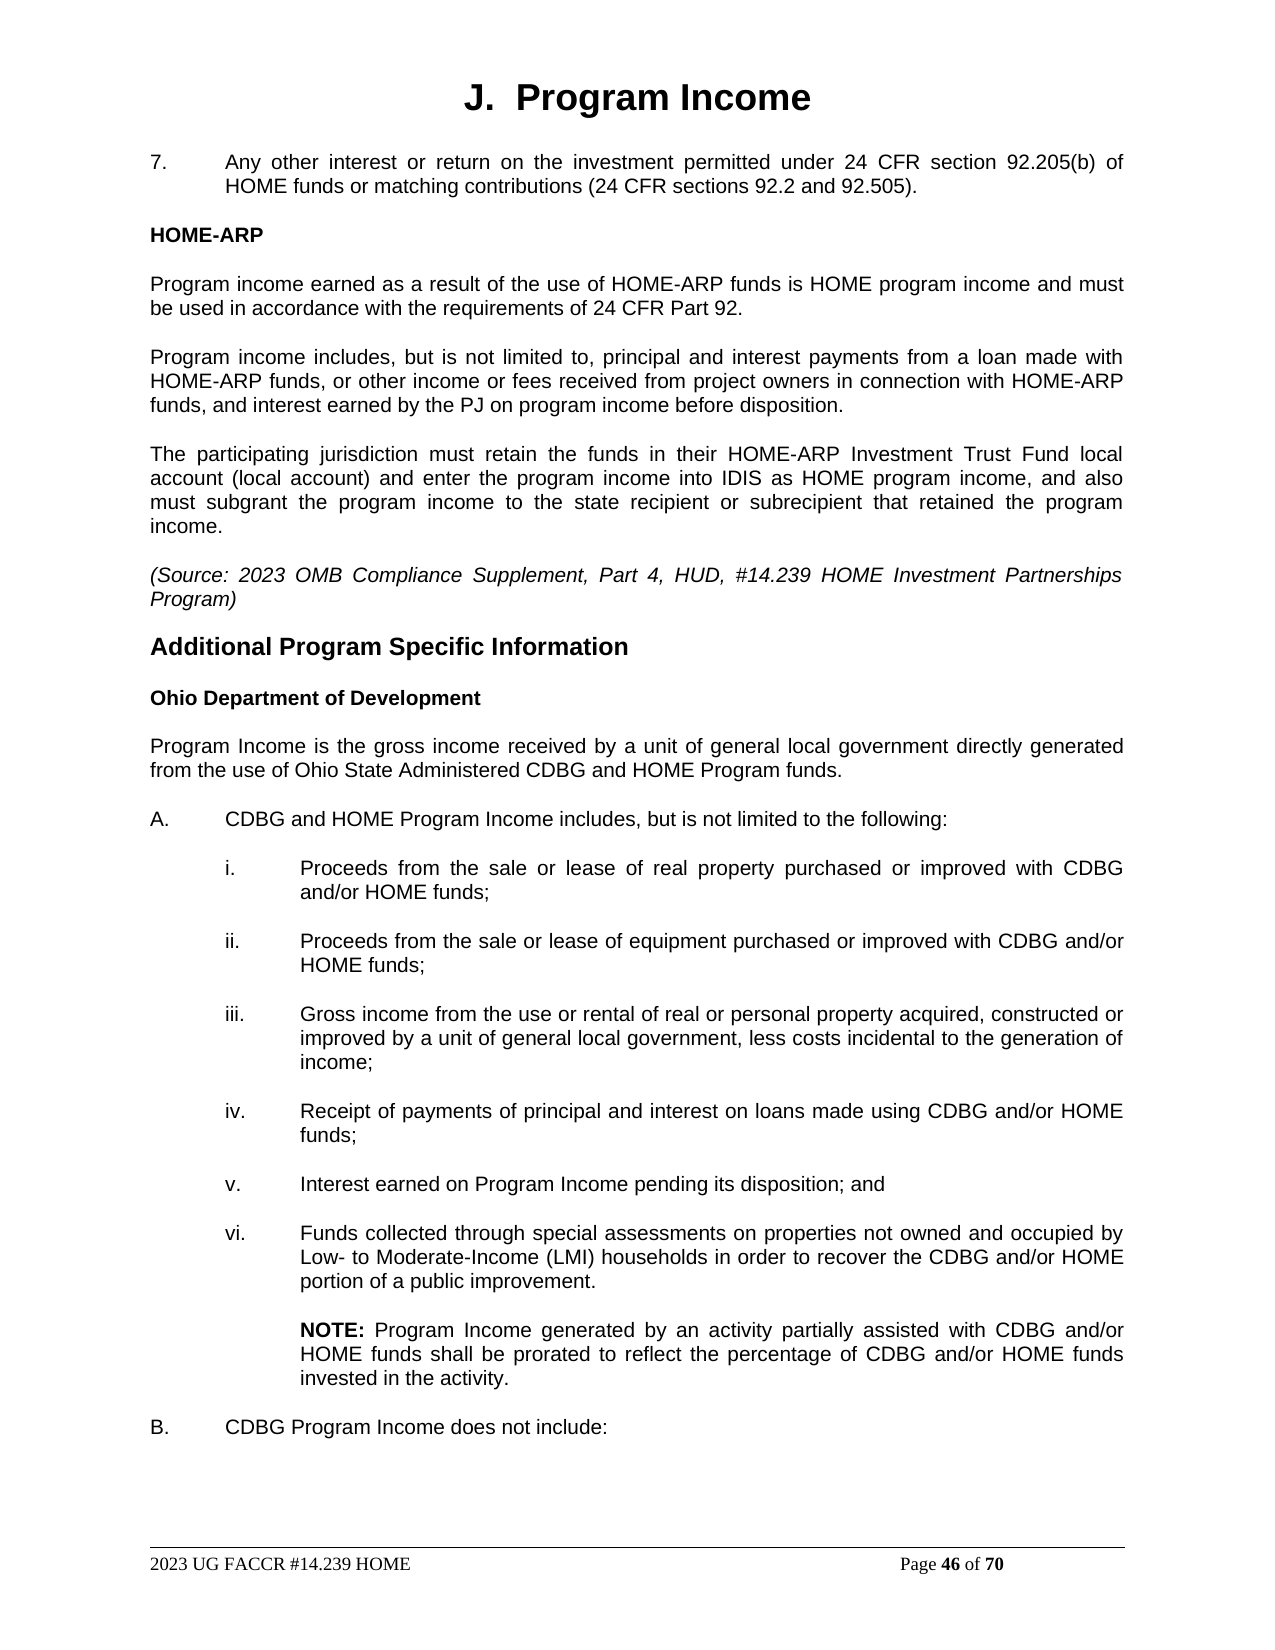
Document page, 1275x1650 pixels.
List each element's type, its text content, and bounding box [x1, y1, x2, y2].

text ii. Proceeds from the sale or lease of equipment purchased or improved with CDBG and/or HOME funds; [225, 929, 1125, 977]
text B. CDBG Program Income does not include: [150, 1414, 1125, 1438]
text Ohio Department of Development [150, 685, 1125, 709]
text 7. Any other interest or return on the investment permitted under 24 CFR section 92.205(b) of HOME funds or matching contributions (24 CFR sections 92.2 and 92.505). [150, 150, 1125, 198]
text (Source: 2023 OMB Compliance Supplement, Part 4, HUD, #14.239 HOME Investment Partnerships Program) [150, 562, 1125, 610]
text i. Proceeds from the sale or lease of real property purchased or improved with CDBG and/or HOME funds; [225, 856, 1125, 904]
text A. CDBG and HOME Program Income includes, but is not limited to the following: [150, 807, 1125, 831]
text HOME-ARP [150, 223, 1125, 247]
text iv. Receipt of payments of principal and interest on loans made using CDBG and/or HOME funds; [225, 1099, 1125, 1147]
text Program Income is the gross income received by a unit of general local government directly generated from the use of Ohio State Administered CDBG and HOME Program funds. [150, 734, 1125, 782]
text iii. Gross income from the use or rental of real or personal property acquired, constructed or improved by a unit of general local government, less costs incidental to the generation of income; [225, 1002, 1125, 1074]
text vi. Funds collected through special assessments on properties not owned and occupied by Low- to Moderate-Income (LMI) households in order to recover the CDBG and/or HOME portion of a public improvement. [225, 1221, 1125, 1293]
text NOTE: Program Income generated by an activity partially assisted with CDBG and/or HOME funds shall be prorated to reflect the percentage of CDBG and/or HOME funds invested in the activity. [300, 1318, 1125, 1389]
text Program income earned as a result of the use of HOME-ARP funds is HOME program income and must be used in accordance with the requirements of 24 CFR Part 92. [150, 272, 1125, 320]
subtitle Additional Program Specific Information [150, 635, 1125, 660]
text The participating jurisdiction must retain the funds in their HOME-ARP Investment Trust Fund local account (local account) and enter the program income into IDIS as HOME program income, and also must subgrant the program income to the state recipient or subrecipient that retained the program income. [150, 442, 1125, 537]
text Program income includes, but is not limited to, principal and interest payments from a loan made with HOME-ARP funds, or other income or fees received from project owners in connection with HOME-ARP funds, and interest earned by the PJ on program income before disposition. [150, 345, 1125, 417]
text v. Interest earned on Program Income pending its disposition; and [225, 1172, 1125, 1196]
